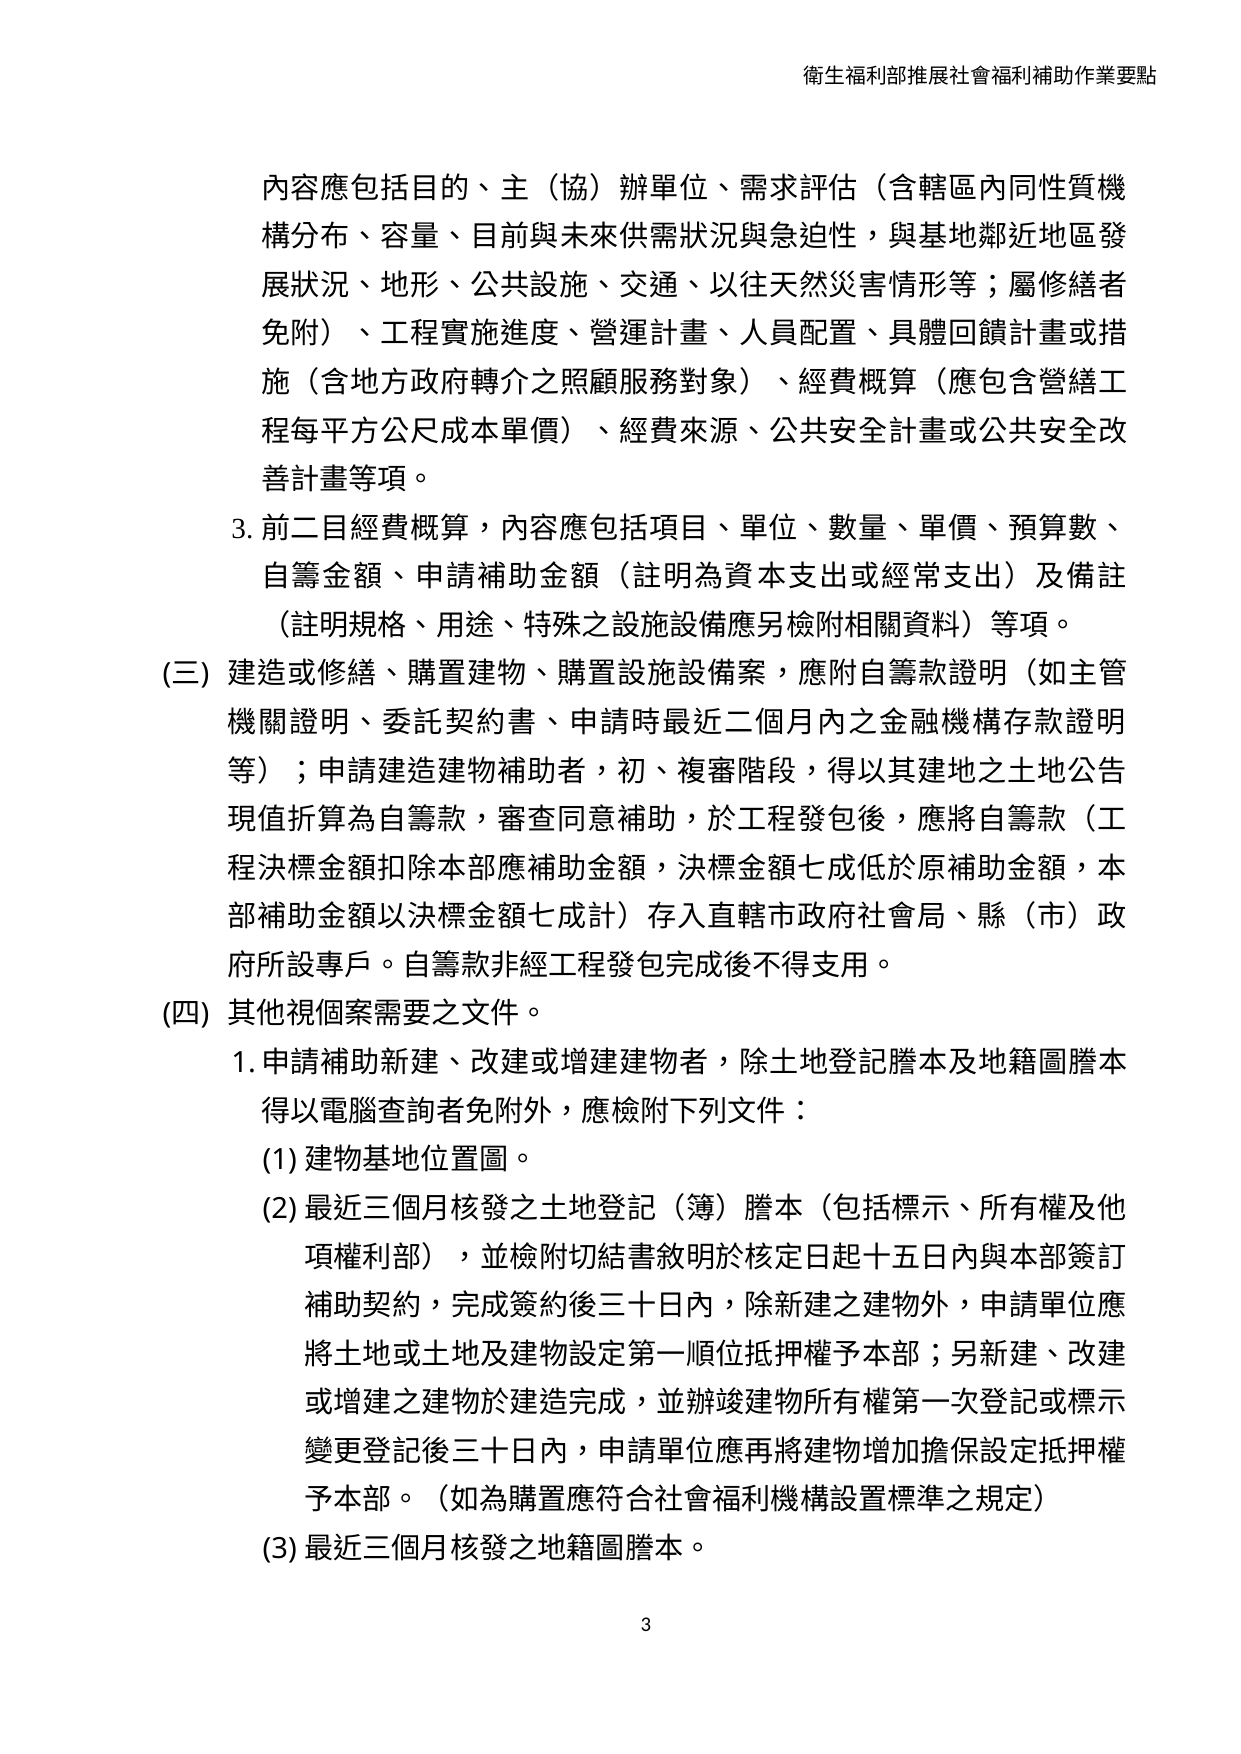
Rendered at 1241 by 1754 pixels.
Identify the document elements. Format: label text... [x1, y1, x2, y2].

list 前二目經費概算，內容應包括項目、單位、數量、單價、預算數、自籌金額、申請補助金額（註明為資本支出或經常支出）及備註（註明規格、用途、特殊之設施設備應另檢附相關資料）等項。 [231, 504, 1128, 644]
list 申請補助新建、改建或增建建物者，除土地登記謄本及地籍圖謄本得以電腦查詢者免附外，應檢附下列文件： [231, 1038, 1128, 1129]
list 建造或修繕、購置建物、購置設施設備案，應附自籌款證明（如主管機關證明、委託契約書、申請時最近二個月內之金融機構存款證明等）；申請建造建物補助者，初、複審階段，得以其建地之土地公告現值折算為自籌款，審查同意補助，於工程發包後，應將自籌款（工程決標金額扣除本部應補助金額，決標金額七成低於原補助金額，本部補助金額以決標金額七成計）存入直轄市政府社會局、縣（市）政府所設專戶。自籌款非經工程發包完成後不得支用。 [162, 650, 1128, 983]
list 最近三個月核發之地籍圖謄本。 [262, 1524, 1128, 1567]
list 其他視個案需要之文件。 [162, 990, 1128, 1032]
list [231, 164, 1128, 498]
list 最近三個月核發之土地登記（簿）謄本（包括標示、所有權及他項權利部），並檢附切結書敘明於核定日起十五日內與本部簽訂補助契約，完成簽約後三十日內，除新建之建物外，申請單位應將土地或土地及建物設定第一順位抵押權予本部；另新建、改建或增建之建物於建造完成，並辦竣建物所有權第一次登記或標示變更登記後三十日內，申請單位應再將建物增加擔保設定抵押權予本部。（如為購置應符合社會福利機構設置標準之規定） [262, 1184, 1128, 1518]
list 建物基地位置圖。 [262, 1136, 1128, 1178]
